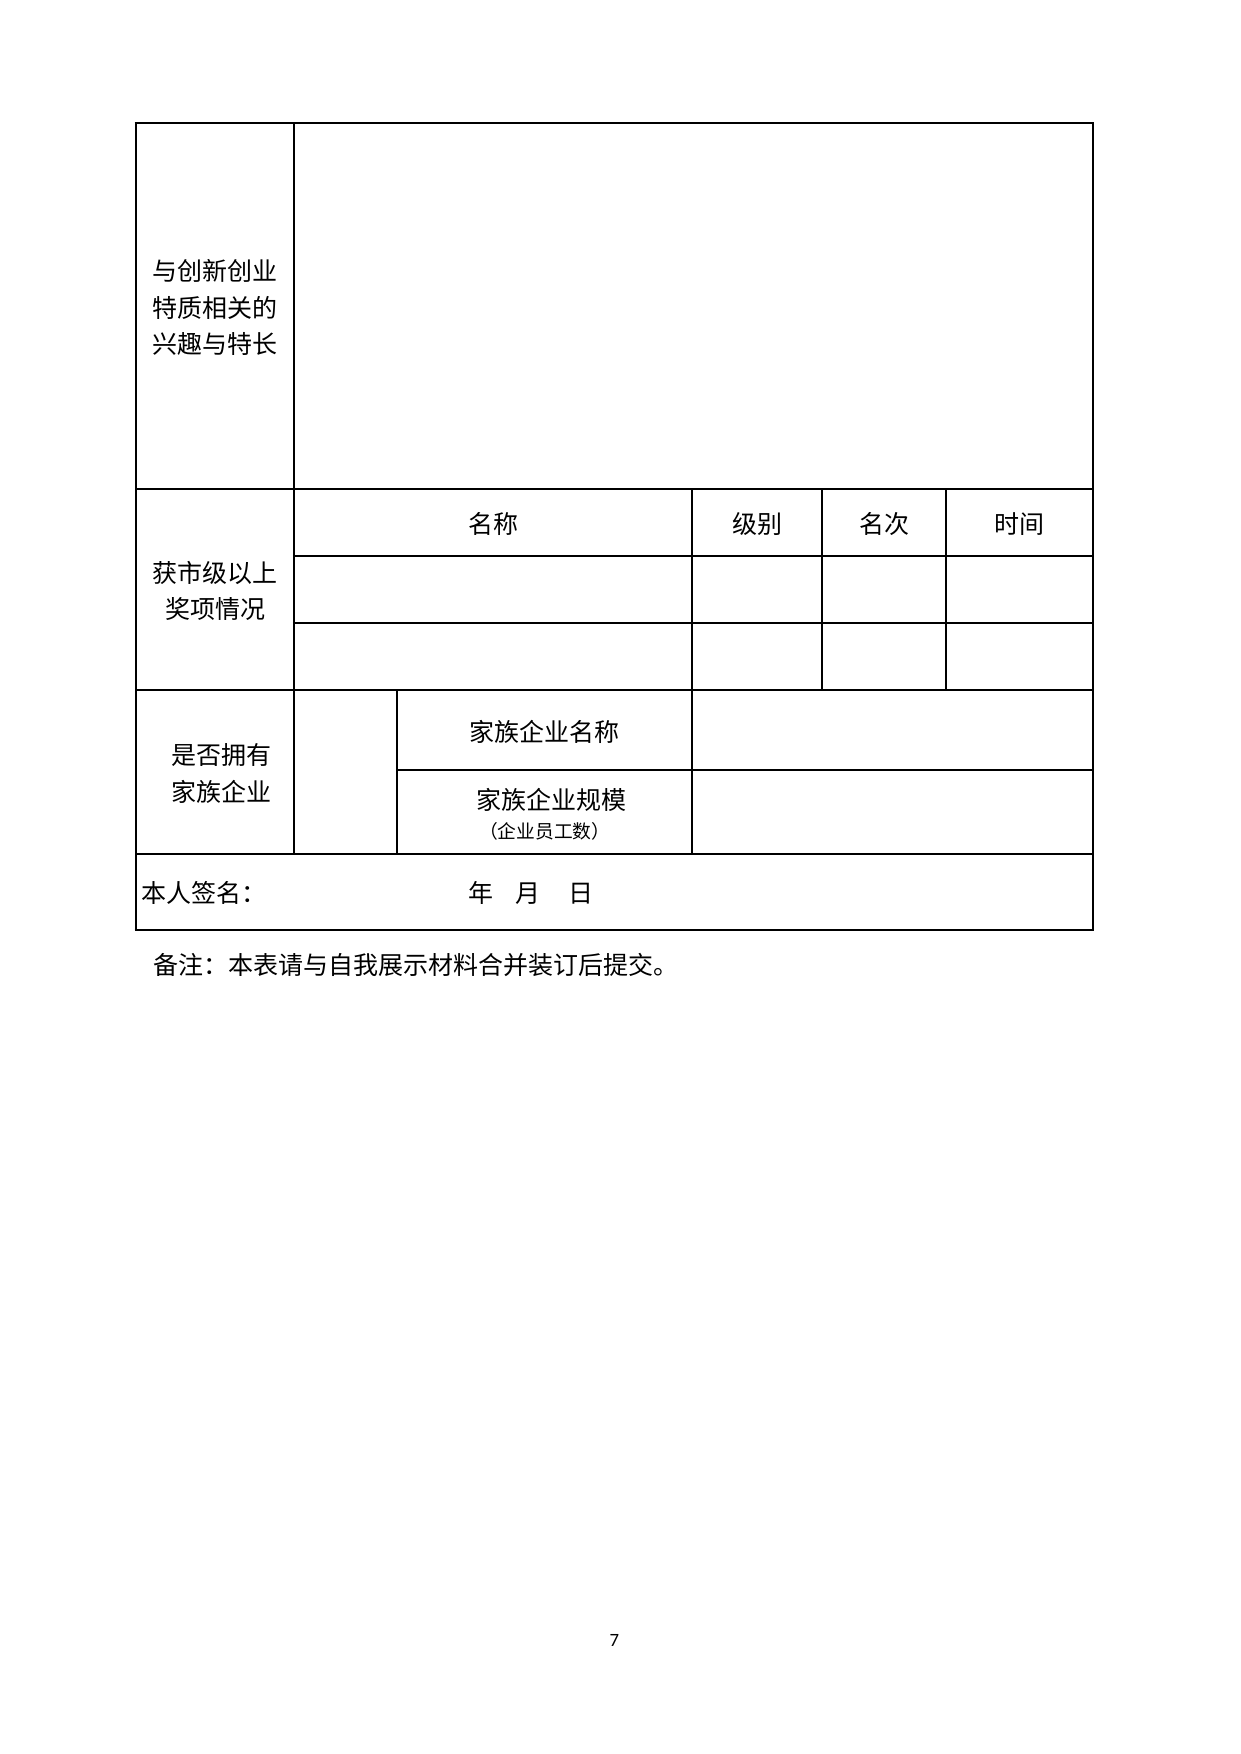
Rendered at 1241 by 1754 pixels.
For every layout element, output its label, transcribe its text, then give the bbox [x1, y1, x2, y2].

table_cell [947, 624, 1092, 689]
table_cell 与创新创业特质相关的兴趣与特长 [137, 124, 293, 488]
table_cell [693, 624, 821, 689]
table_cell [295, 691, 396, 853]
table_cell 级别 [693, 490, 821, 555]
table_cell [693, 557, 821, 622]
table_cell 名称 [295, 490, 691, 555]
table_cell 时间 [947, 490, 1092, 555]
table_cell 家族企业规模 （企业员工数） [398, 771, 691, 853]
table_cell 是否拥有 家族企业 [137, 691, 293, 853]
table_cell [693, 691, 1092, 769]
table_cell 名次 [823, 490, 945, 555]
table_cell [823, 557, 945, 622]
table_cell [295, 557, 691, 622]
table_cell [823, 624, 945, 689]
table_cell [295, 124, 1092, 488]
table_cell [295, 624, 691, 689]
table_cell [693, 771, 1092, 853]
table_cell 获市级以上奖项情况 [137, 490, 293, 689]
table_cell 家族企业名称 [398, 691, 691, 769]
table_cell [947, 557, 1092, 622]
table_cell 本人签名： 年 月 日 [137, 855, 1092, 929]
text 备注：本表请与自我展示材料合并装订后提交。 [153, 931, 1075, 996]
